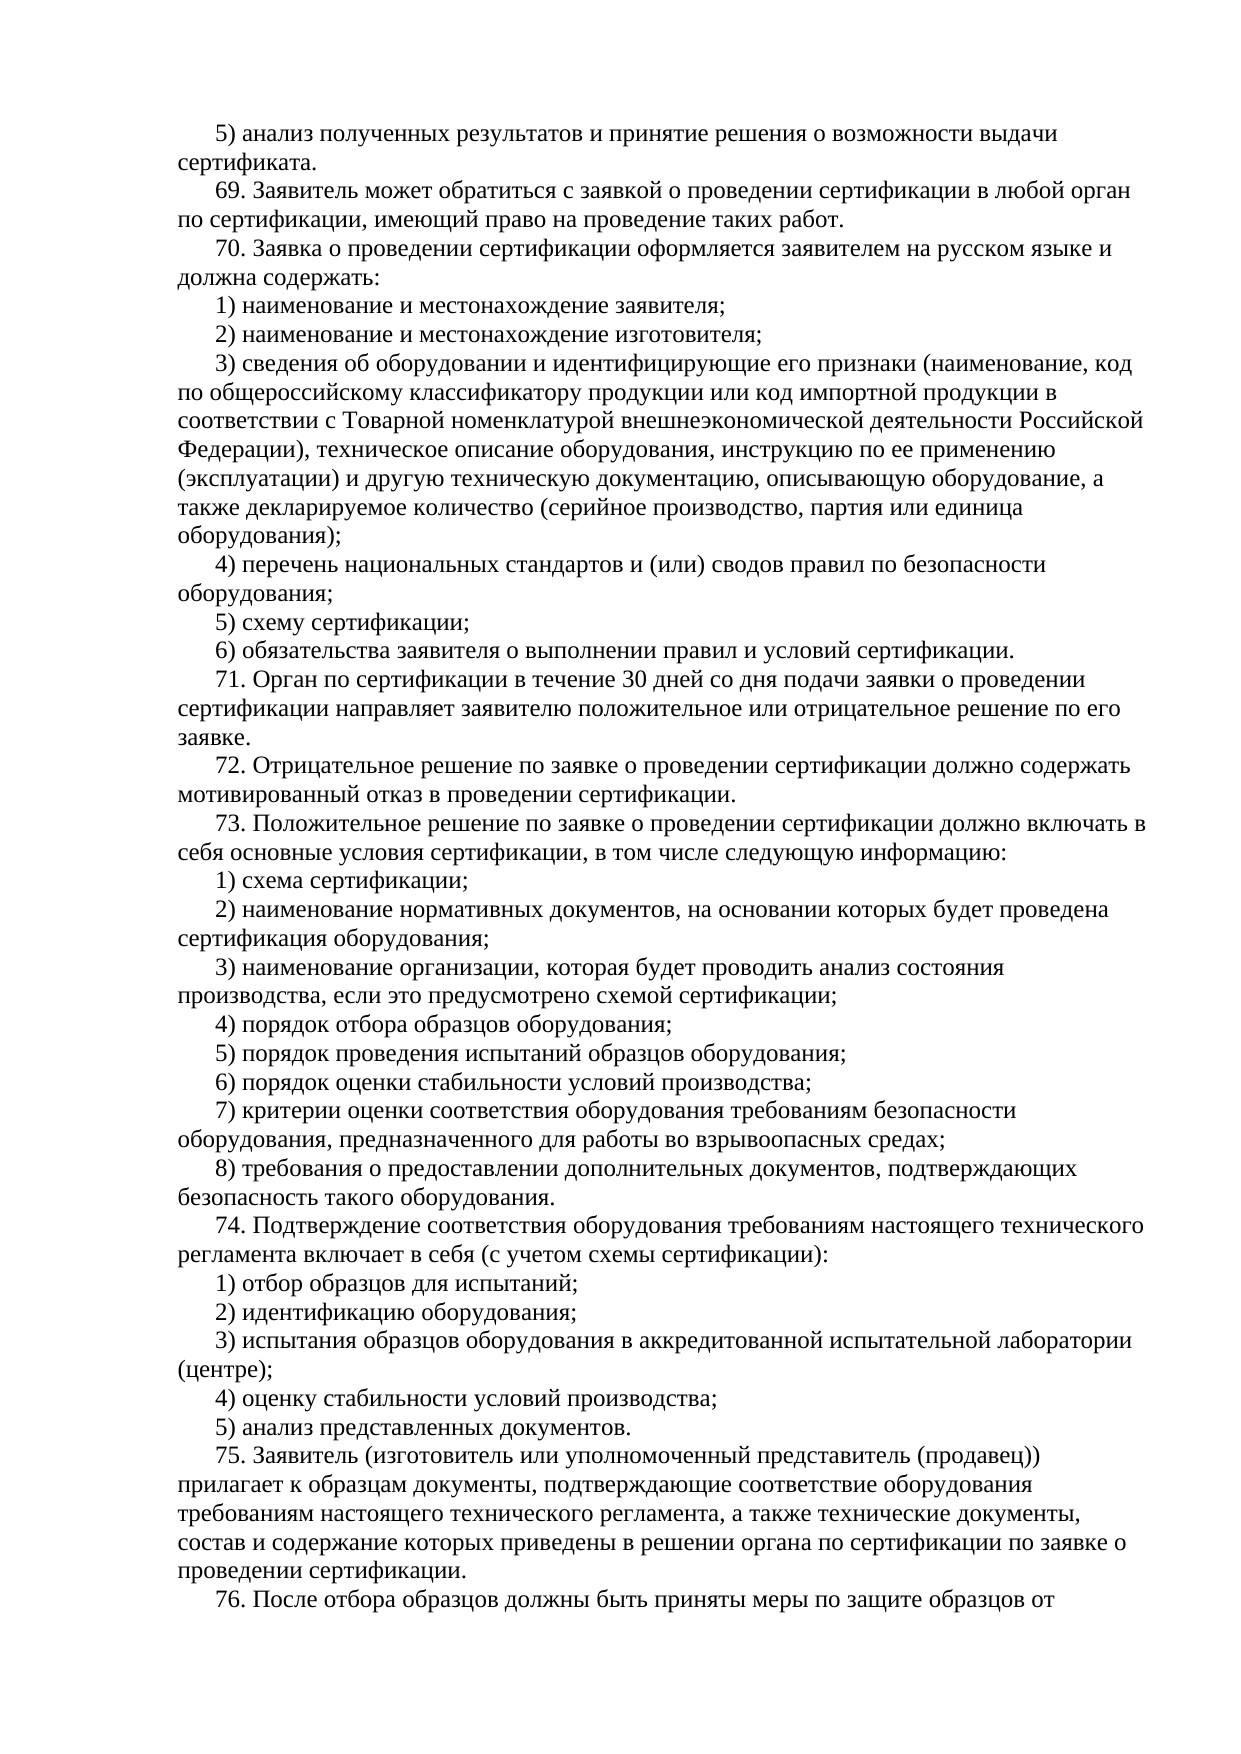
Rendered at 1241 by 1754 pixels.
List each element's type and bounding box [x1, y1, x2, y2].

text [177, 118, 1152, 1613]
